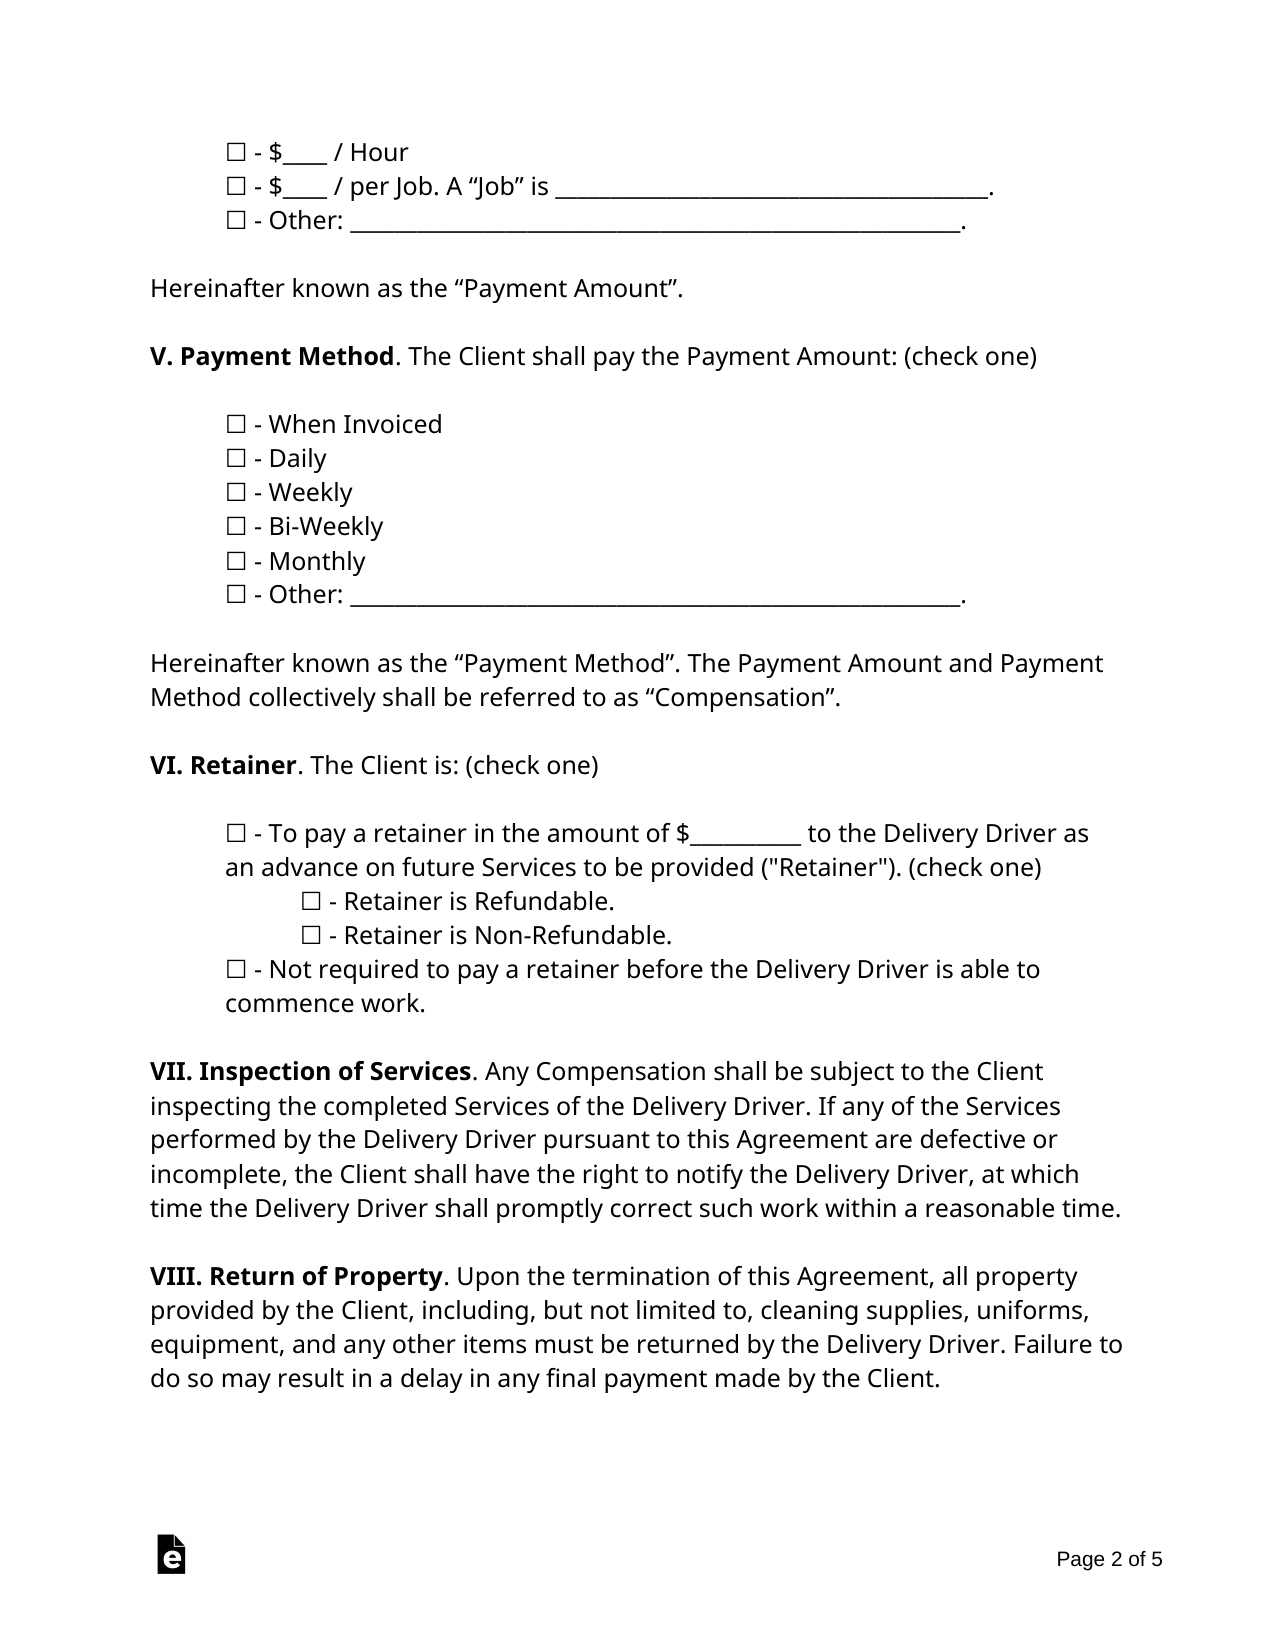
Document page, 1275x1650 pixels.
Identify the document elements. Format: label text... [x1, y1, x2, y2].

text Hereinafter known as the “Payment Method”. The Payment Amount and Payment Method collectively shall be referred to as “Compensation”. [150, 645, 1125, 713]
text ☐ - Not required to pay a retainer before the Delivery Driver is able to commence work. [225, 952, 1125, 1020]
text ☐ - Retainer is Non-Refundable. [300, 918, 1125, 952]
text ☐ - Retainer is Refundable. [300, 884, 1125, 918]
text ☐ - Other: _______________________________________________________. [225, 577, 1125, 611]
text ☐ - Bi-Weekly [225, 509, 1125, 543]
picture [150, 1533, 192, 1575]
text ☐ - Weekly [225, 475, 1125, 509]
text ☐ - When Invoiced [225, 407, 1125, 441]
text ☐ - $____ / Hour [225, 134, 1125, 168]
text VII. Inspection of Services. Any Compensation shall be subject to the Client inspecting the completed Services of the Delivery Driver. If any of the Services performed by the Delivery Driver pursuant to this Agreement are defective or incomplete, the Client shall have the right to notify the Delivery Driver, at which time the Delivery Driver shall promptly correct such work within a reasonable time. [150, 1054, 1125, 1224]
text ☐ - To pay a retainer in the amount of $__________ to the Delivery Driver as an advance on future Services to be provided ("Retainer"). (check one) [225, 816, 1125, 884]
text ☐ - Monthly [225, 543, 1125, 577]
text ☐ - Daily [225, 441, 1125, 475]
text ☐ - Other: _______________________________________________________. [225, 202, 1125, 237]
text ☐ - $____ / per Job. A “Job” is _______________________________________. [225, 168, 1125, 202]
text VI. Retainer. The Client is: (check one) [150, 747, 1125, 782]
text VIII. Return of Property. Upon the termination of this Agreement, all property provided by the Client, including, but not limited to, cleaning supplies, uniforms, equipment, and any other items must be returned by the Delivery Driver. Failure to do so may result in a delay in any final payment made by the Client. [150, 1258, 1125, 1395]
text V. Payment Method. The Client shall pay the Payment Amount: (check one) [150, 339, 1125, 373]
text Hereinafter known as the “Payment Amount”. [150, 271, 1125, 305]
